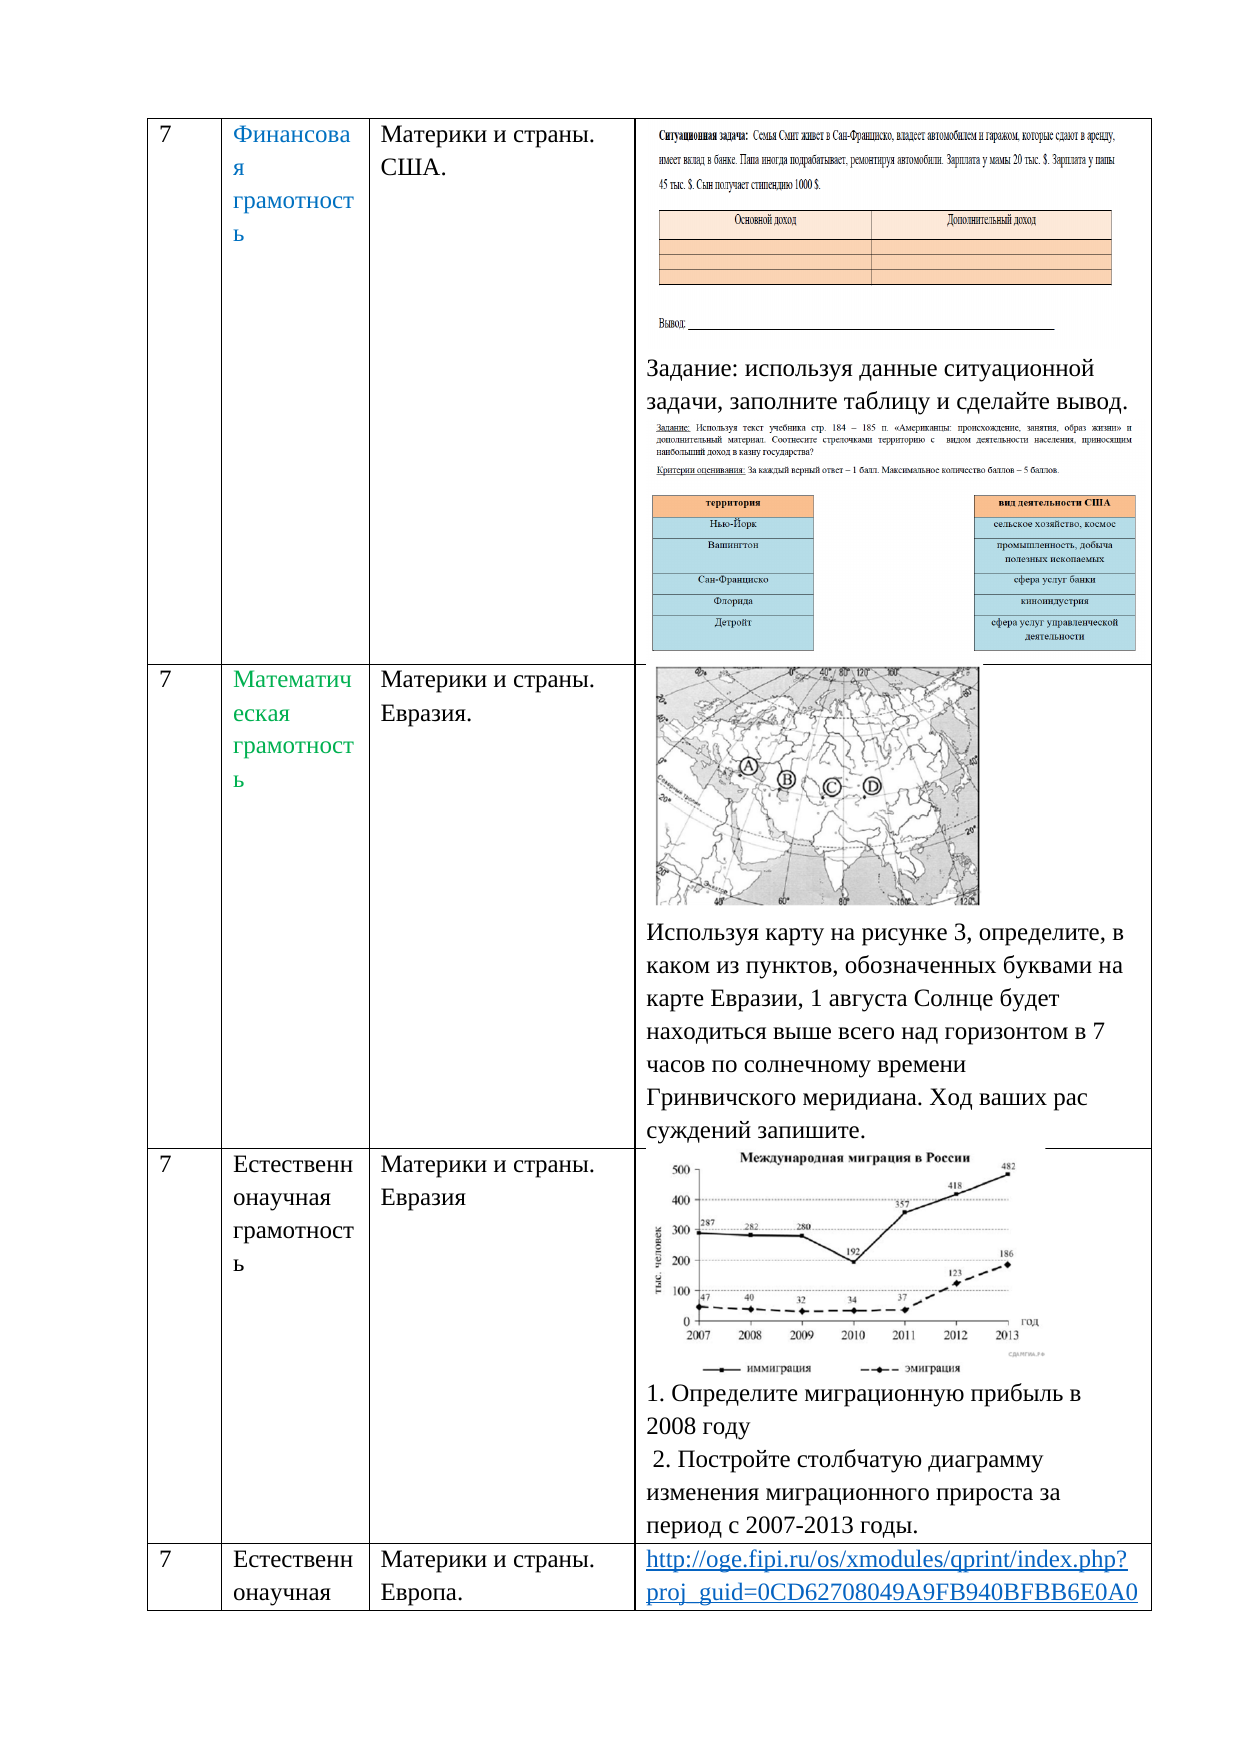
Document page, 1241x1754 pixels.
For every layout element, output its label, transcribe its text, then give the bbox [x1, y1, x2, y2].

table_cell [636, 1544, 1151, 1610]
table_cell Естественнонаучная грамотность [222, 1149, 369, 1543]
table_cell 7 [148, 665, 221, 1148]
picture [646, 419, 1147, 660]
table_cell Материки и страны. Евразия. [370, 665, 634, 1148]
table_cell Материки и страны. Евразия [370, 1149, 634, 1543]
table_cell 7 [148, 119, 221, 663]
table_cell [370, 1544, 634, 1610]
table_cell Материки и страны. США. [370, 119, 634, 663]
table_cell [222, 1544, 369, 1610]
picture [646, 119, 1120, 349]
table_cell Используя карту на рисунке 3, определите, в каком из пунктов, обозначенных буквами на карте Евразии, 1 августа Солнце будет находиться выше всего над горизонтом в 7 часов по солнечному времени Гринвичского меридиана. Ход ваших рас суждений запишите. [636, 665, 1151, 1148]
table_cell Задание: используя данные ситуационной задачи, заполните таблицу и сделайте вывод. [636, 119, 1151, 663]
table_cell 7 [148, 1544, 221, 1610]
picture [646, 664, 984, 913]
table_cell Финансовая грамотность [222, 119, 369, 663]
table_cell 7 [148, 1149, 221, 1543]
table_cell Математическая грамотность [222, 665, 369, 1148]
picture [646, 1148, 1046, 1375]
table_cell 1. Определите миграционную прибыль в 2008 году 2. Постройте столбчатую диаграмму изменения миграционного прироста за период с 2007-2013 годы. [636, 1149, 1151, 1543]
